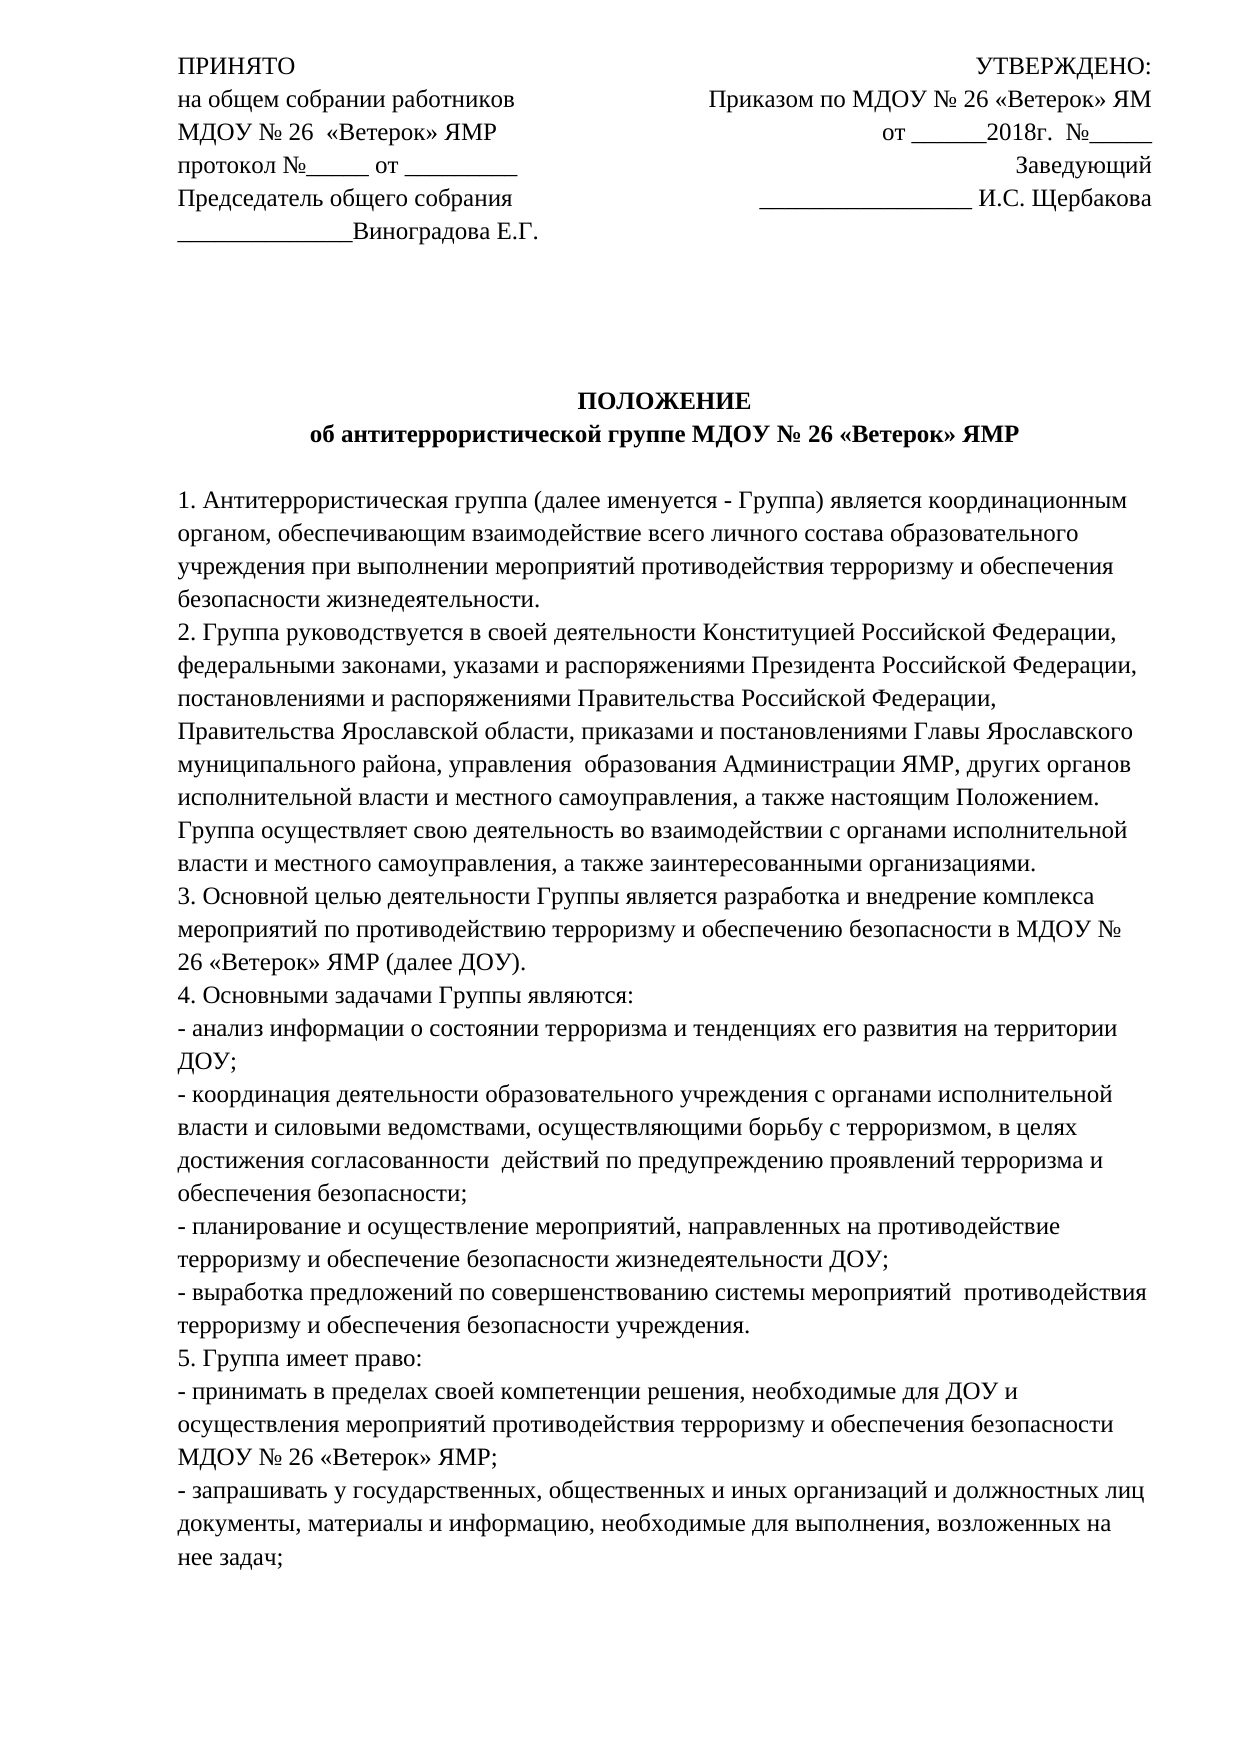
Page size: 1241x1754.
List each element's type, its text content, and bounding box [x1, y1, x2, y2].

text 3. Основной целью деятельности Группы является разработка и внедрение комплекса мероприятий по противодействию терроризму и обеспечению безопасности в МДОУ № 26 «Ветерок» ЯМР (далее ДОУ). [177, 881, 1152, 976]
text 4. Основными задачами Группы являются: [177, 980, 1152, 1009]
text 5. Группа имеет право: [177, 1343, 1152, 1372]
text - координация деятельности образовательного учреждения с органами исполнительной власти и силовыми ведомствами, осуществляющими борьбу с терроризмом, в целях достижения согласованности действий по предупреждению проявлений терроризма и обеспечения безопасности; [177, 1079, 1152, 1207]
text - анализ информации о состоянии терроризма и тенденциях его развития на территории ДОУ; [177, 1013, 1152, 1075]
text 2. Группа руководствуется в своей деятельности Конституцией Российской Федерации, федеральными законами, указами и распоряжениями Президента Российской Федерации, постановлениями и распоряжениями Правительства Российской Федерации, Правительства Ярославской области, приказами и постановлениями Главы Ярославского муниципального района, управления образования Администрации ЯМР, других органов исполнительной власти и местного самоуправления, а также настоящим Положением. [177, 617, 1152, 811]
text - принимать в пределах своей компетенции решения, необходимые для ДОУ и осуществления мероприятий противодействия терроризму и обеспечения безопасности МДОУ № 26 «Ветерок» ЯМР; [177, 1376, 1152, 1471]
text 1. Антитеррористическая группа (далее именуется - Группа) является координационным органом, обеспечивающим взаимодействие всего личного состава образовательного учреждения при выполнении мероприятий противодействия терроризму и обеспечения безопасности жизнедеятельности. [177, 485, 1152, 613]
text Группа осуществляет свою деятельность во взаимодействии с органами исполнительной власти и местного самоуправления, а также заинтересованными организациями. [177, 815, 1152, 877]
table_header УТВЕРЖДЕНО: Приказом по МДОУ № 26 «Ветерок» ЯМ от ______2018г. №_____ Заведующий _________________ И.С. Щербакова [664, 51, 1163, 282]
text - планирование и осуществление мероприятий, направленных на противодействие терроризму и обеспечение безопасности жизнедеятельности ДОУ; [177, 1211, 1152, 1273]
table_header ПРИНЯТО на общем собрании работников МДОУ № 26 «Ветерок» ЯМР протокол №_____ от _________ Председатель общего собрания ______________Виноградова Е.Г. [166, 51, 664, 282]
text - запрашивать у государственных, общественных и иных организаций и должностных лиц документы, материалы и информацию, необходимые для выполнения, возложенных на нее задач; [177, 1476, 1152, 1570]
text ПОЛОЖЕНИЕ [177, 386, 1152, 414]
text - выработка предложений по совершенствованию системы мероприятий противодействия терроризму и обеспечения безопасности учреждения. [177, 1277, 1152, 1339]
text об антитеррористической группе МДОУ № 26 «Ветерок» ЯМР [177, 419, 1152, 448]
